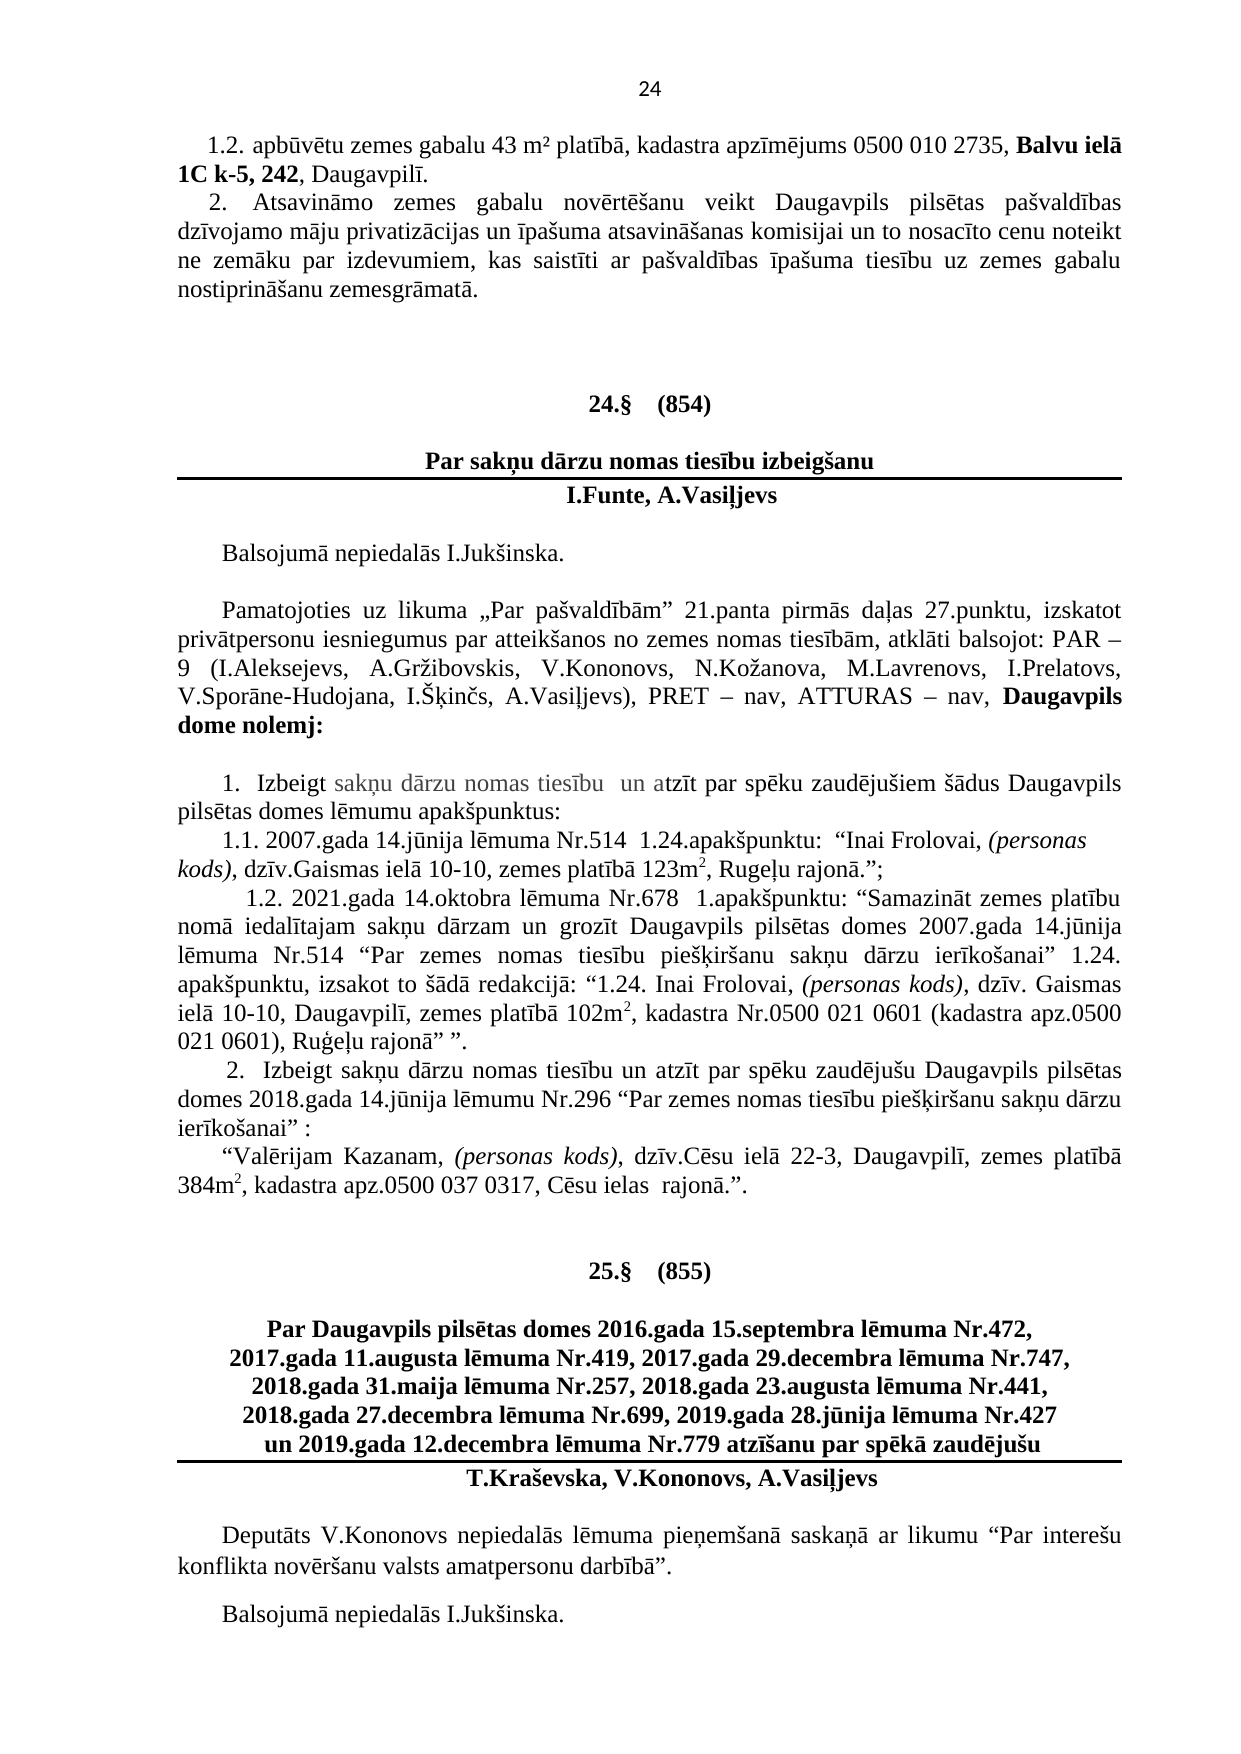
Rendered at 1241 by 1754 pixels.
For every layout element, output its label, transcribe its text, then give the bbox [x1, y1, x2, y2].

text I.Funte, A.Vasiļjevs [177, 480, 1122, 509]
text 2018.gada 27.decembra lēmuma Nr.699, 2019.gada 28.jūnija lēmuma Nr.427 [177, 1400, 1122, 1429]
text Balsojumā nepiedalās I.Jukšinska. [177, 538, 1122, 566]
text T.Kraševska, V.Kononovs, A.Vasiļjevs [177, 1463, 1122, 1492]
text Par sakņu dārzu nomas tiesību izbeigšanu [177, 446, 1122, 477]
text 1. Izbeigt sakņu dārzu nomas tiesību un atzīt par spēku zaudējušiem šādus Daugavpils pilsētas domes lēmumu apakšpunktus: [177, 768, 1122, 825]
text Balsojumā nepiedalās I.Jukšinska. [177, 1599, 1122, 1628]
text “Valērijam Kazanam, (personas kods), dzīv.Cēsu ielā 22-3, Daugavpilī, zemes platībā 384m2, kadastra apz.0500 037 0317, Cēsu ielas rajonā.”. [177, 1141, 1122, 1199]
list apbūvētu zemes gabalu 43 m² platībā, kadastra apzīmējums 0500 010 2735, Balvu ielā 1C k-5, 242, Daugavpilī. [177, 130, 1122, 187]
text 2. Izbeigt sakņu dārzu nomas tiesību un atzīt par spēku zaudējušu Daugavpils pilsētas domes 2018.gada 14.jūnija lēmumu Nr.296 “Par zemes nomas tiesību piešķiršanu sakņu dārzu ierīkošanai” : [177, 1055, 1122, 1141]
text Par Daugavpils pilsētas domes 2016.gada 15.septembra lēmuma Nr.472, [177, 1314, 1122, 1343]
text 1.1. 2007.gada 14.jūnija lēmuma Nr.514 1.24.apakšpunktu: “Inai Frolovai, (personas kods), dzīv.Gaismas ielā 10-10, zemes platībā 123m2, Rugeļu rajonā.”; [177, 825, 1122, 883]
text 1.2. 2021.gada 14.oktobra lēmuma Nr.678 1.apakšpunktu: “Samazināt zemes platību nomā iedalītajam sakņu dārzam un grozīt Daugavpils pilsētas domes 2007.gada 14.jūnija lēmuma Nr.514 “Par zemes nomas tiesību piešķiršanu sakņu dārzu ierīkošanai” 1.24. apakšpunktu, izsakot to šādā redakcijā: “1.24. Inai Frolovai, (personas kods), dzīv. Gaismas ielā 10-10, Daugavpilī, zemes platībā 102m2, kadastra Nr.0500 021 0601 (kadastra apz.0500 021 0601), Ruģeļu rajonā” ”. [177, 883, 1122, 1055]
text un 2019.gada 12.decembra lēmuma Nr.779 atzīšanu par spēkā zaudējušu [177, 1429, 1122, 1460]
text Pamatojoties uz likuma „Par pašvaldībām” 21.panta pirmās daļas 27.punktu, izskatot privātpersonu iesniegumus par atteikšanos no zemes nomas tiesībām, atklāti balsojot: PAR – 9 (I.Aleksejevs, A.Gržibovskis, V.Kononovs, N.Kožanova, M.Lavrenovs, I.Prelatovs, V.Sporāne-Hudojana, I.Šķinčs, A.Vasiļjevs), PRET – nav, ATTURAS – nav, Daugavpils dome nolemj: [177, 595, 1122, 739]
text 2017.gada 11.augusta lēmuma Nr.419, 2017.gada 29.decembra lēmuma Nr.747, 2018.gada 31.maija lēmuma Nr.257, 2018.gada 23.augusta lēmuma Nr.441, [177, 1343, 1122, 1400]
text Deputāts V.Kononovs nepiedalās lēmuma pieņemšanā saskaņā ar likumu “Par interešu konflikta novēršanu valsts amatpersonu darbībā”. [177, 1520, 1122, 1580]
list Atsavināmo zemes gabalu novērtēšanu veikt Daugavpils pilsētas pašvaldības dzīvojamo māju privatizācijas un īpašuma atsavināšanas komisijai un to nosacīto cenu noteikt ne zemāku par izdevumiem, kas saistīti ar pašvaldības īpašuma tiesību uz zemes gabalu nostiprināšanu zemesgrāmatā. [177, 187, 1122, 302]
text 25.§ (855) [177, 1256, 1122, 1285]
text 24.§ (854) [177, 389, 1122, 417]
